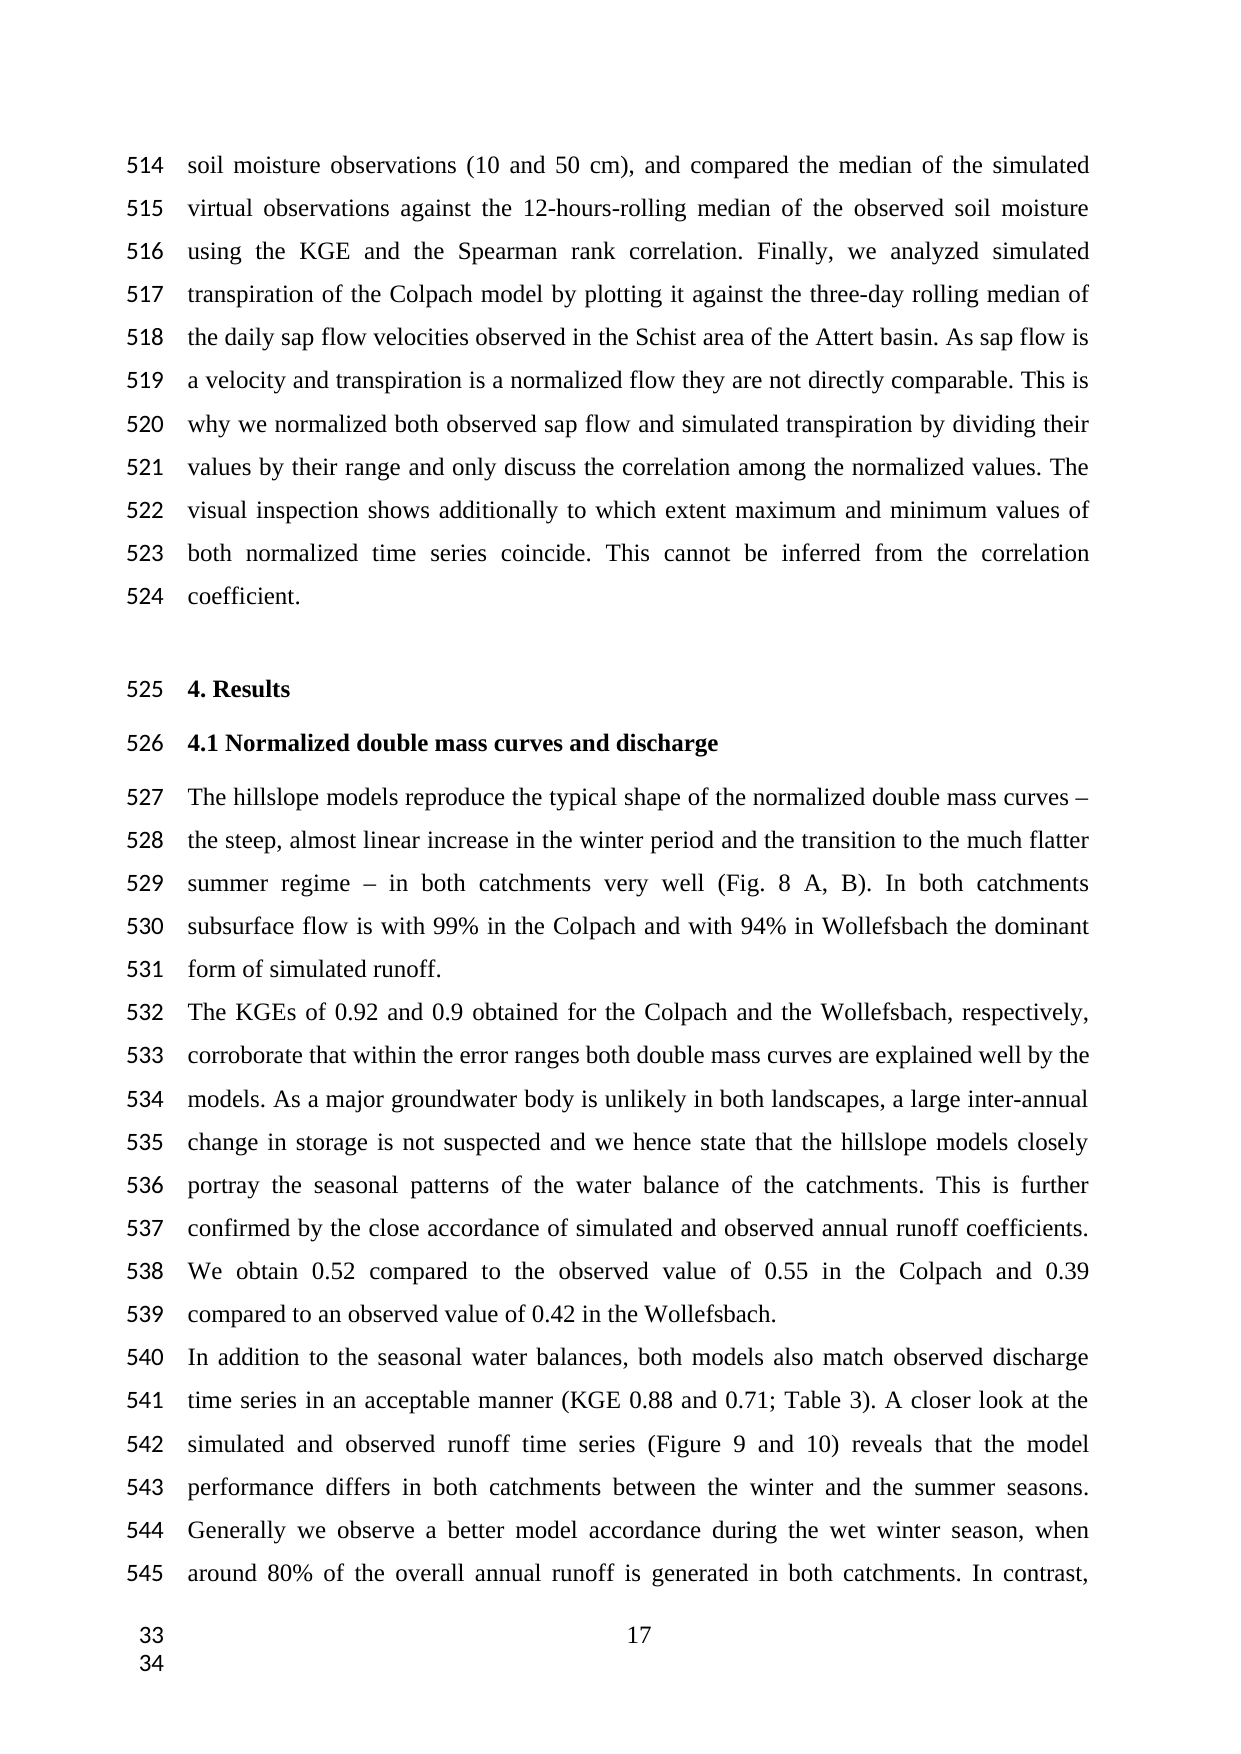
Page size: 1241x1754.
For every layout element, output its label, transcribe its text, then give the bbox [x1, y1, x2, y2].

subtitle 4.1 Normalized double mass curves and discharge [187, 728, 1090, 757]
text The KGEs of 0.92 and 0.9 obtained for the Colpach and the Wollefsbach, respectively, corroborate that within the error ranges both double mass curves are explained well by the models. As a major groundwater body is unlikely in both landscapes, a large inter-annual change in storage is not suspected and we hence state that the hillslope models closely portray the seasonal patterns of the water balance of the catchments. This is further confirmed by the close accordance of simulated and observed annual runoff coefficients. We obtain 0.52 compared to the observed value of 0.55 in the Colpach and 0.39 compared to an observed value of 0.42 in the Wollefsbach. [187, 997, 1090, 1328]
subtitle 4. Results [187, 674, 1090, 703]
text The hillslope models reproduce the typical shape of the normalized double mass curves – the steep, almost linear increase in the winter period and the transition to the much flatter summer regime – in both catchments very well (Fig. 8 A, B). In both catchments subsurface flow is with 99% in the Colpach and with 94% in Wollefsbach the dominant form of simulated runoff. [187, 782, 1090, 983]
